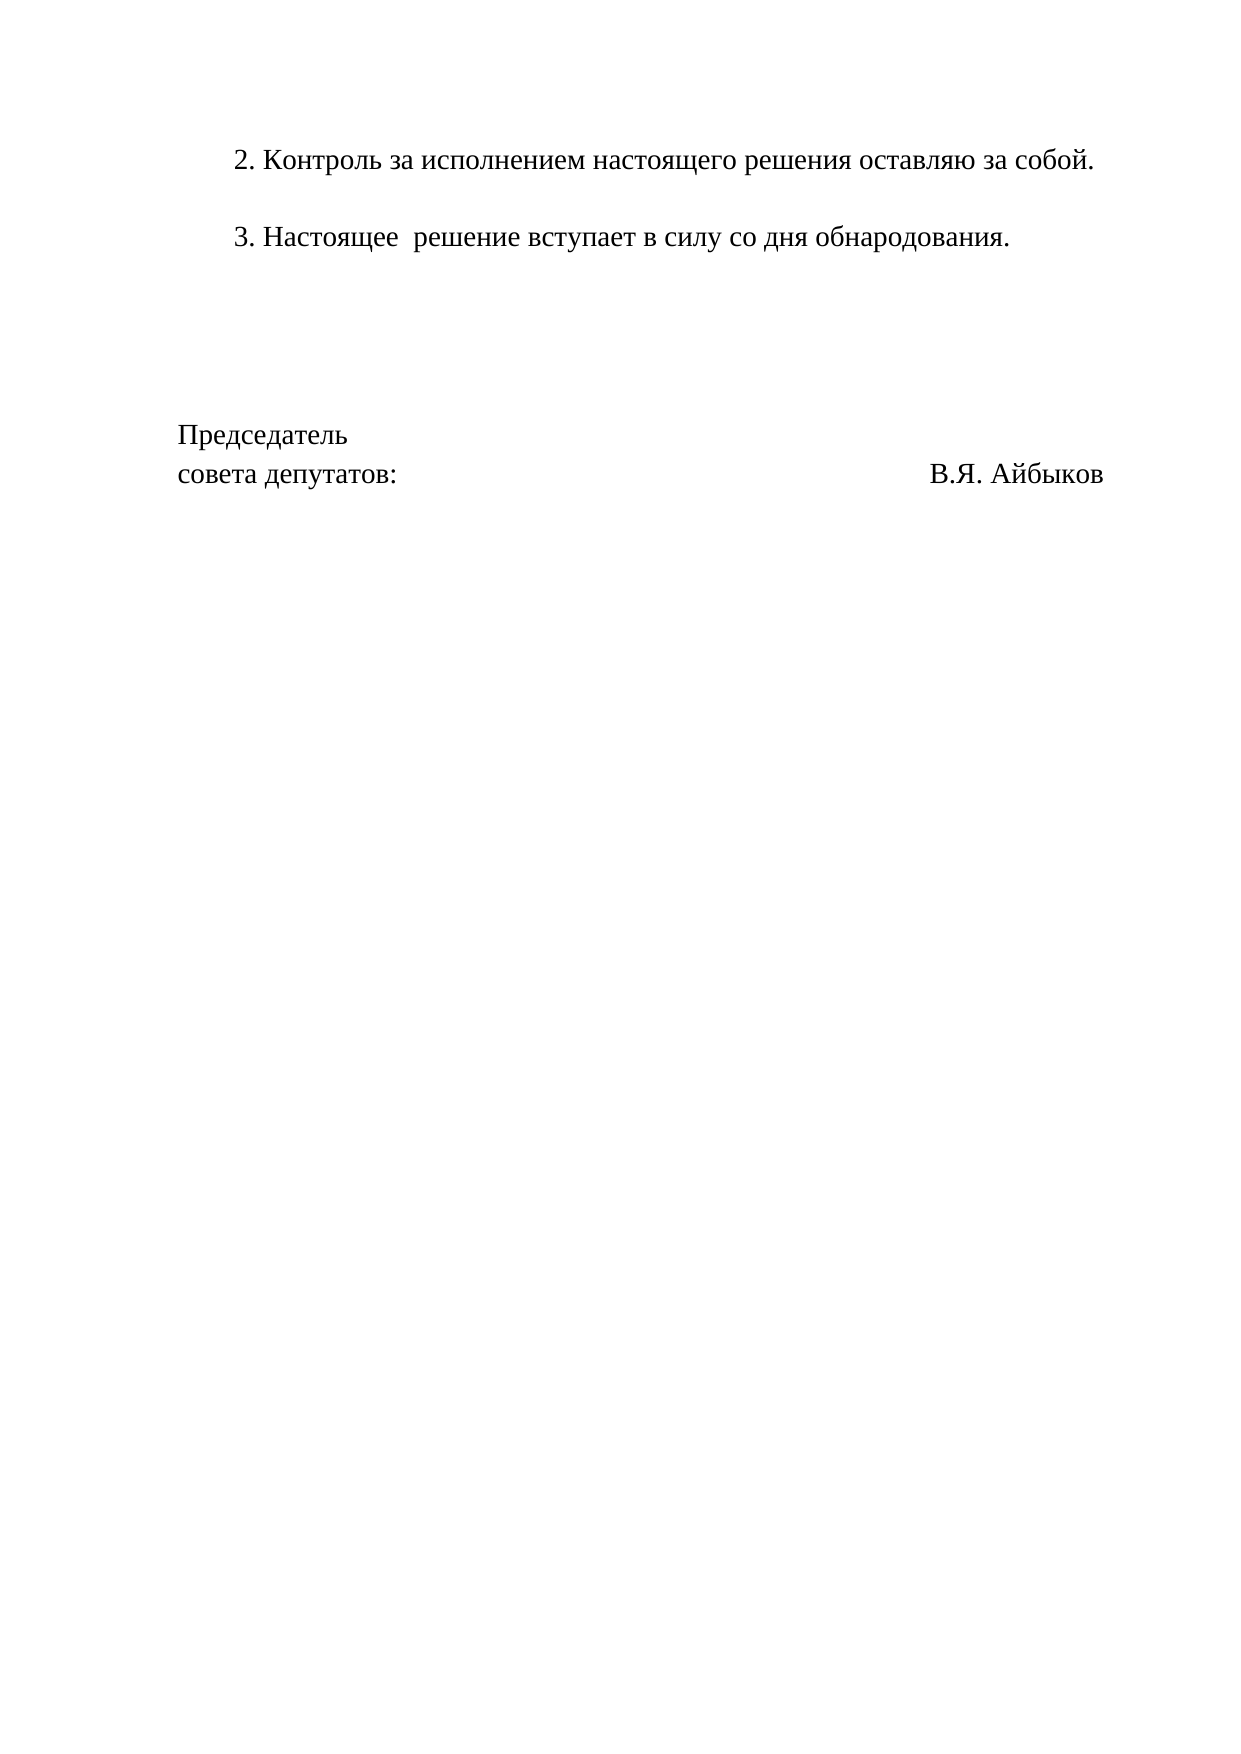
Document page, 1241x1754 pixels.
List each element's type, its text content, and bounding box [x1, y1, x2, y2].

text совета депутатов: В.Я. Айбыков [177, 456, 1152, 489]
text 3. Настоящее решение вступает в силу со дня обнародования. [177, 219, 1152, 253]
text Председатель [177, 417, 1152, 451]
text 2. Контроль за исполнением настоящего решения оставляю за собой. [177, 142, 1152, 176]
